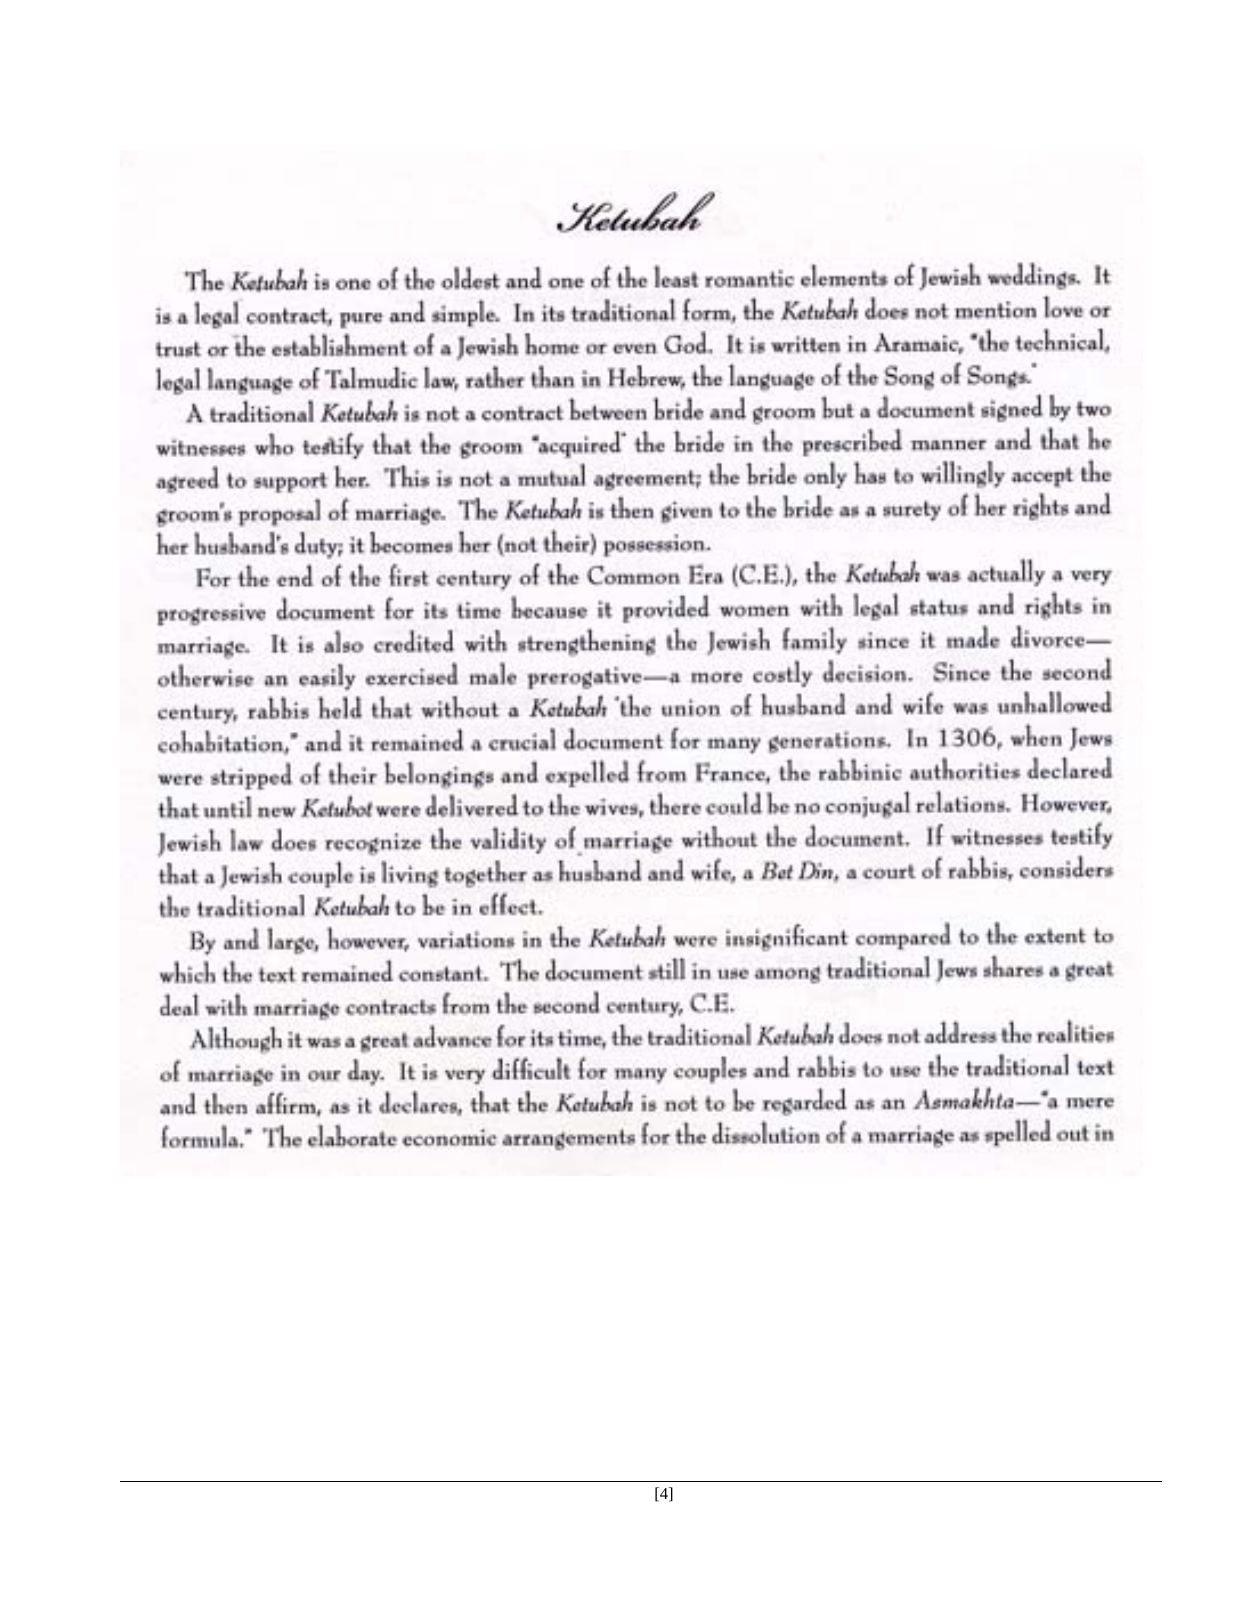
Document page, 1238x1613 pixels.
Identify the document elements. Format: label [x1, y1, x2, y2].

picture [120, 150, 1144, 1176]
